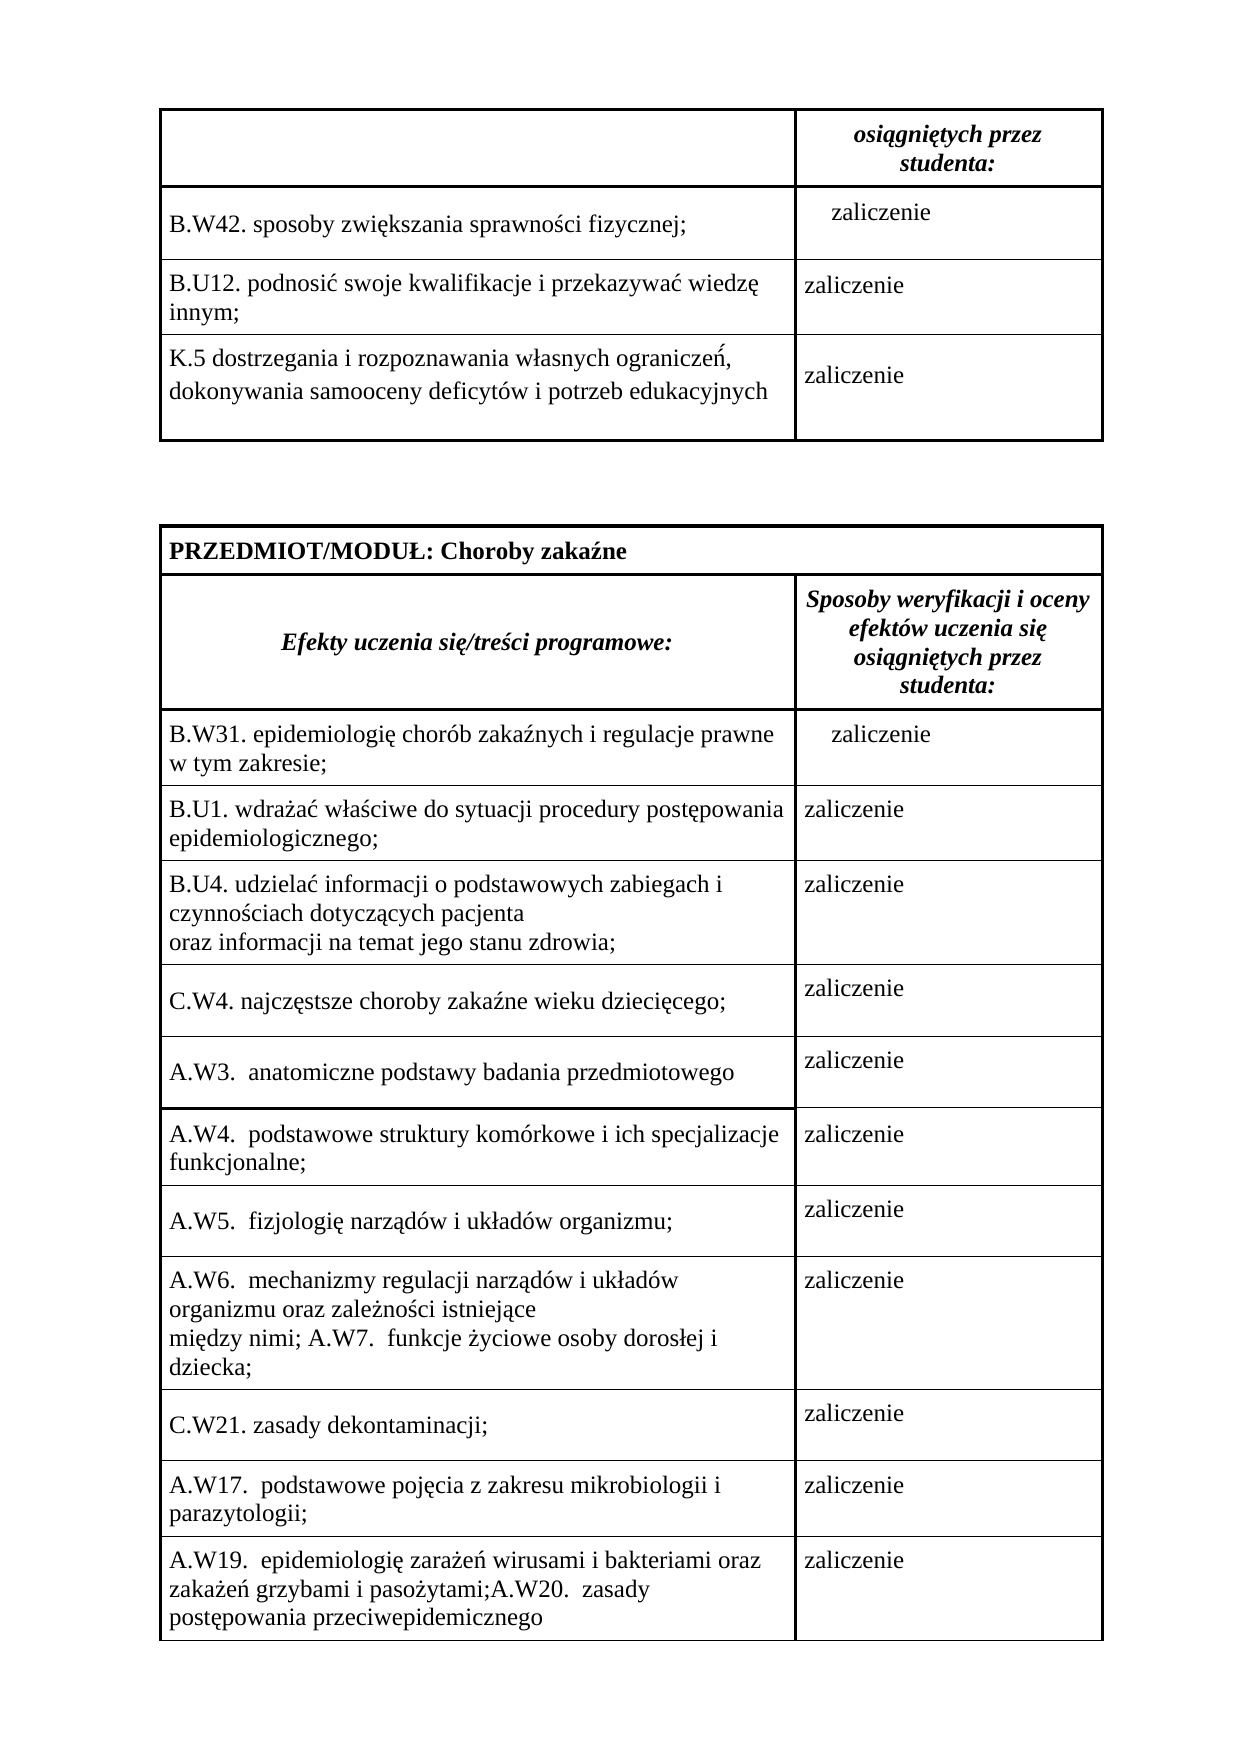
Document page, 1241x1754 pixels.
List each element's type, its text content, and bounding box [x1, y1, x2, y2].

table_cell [797, 111, 1101, 185]
table_cell zaliczenie [797, 1390, 1101, 1460]
table_cell zaliczenie [797, 1037, 1101, 1107]
table_header PRZEDMIOT/MODUŁ: Choroby zakaźne [162, 528, 1101, 573]
table_cell zaliczenie [797, 335, 1101, 439]
table_cell B.U12. podnosić swoje kwalifikacje i przekazywać wiedzę innym; [162, 260, 794, 334]
table_cell A.W4. podstawowe struktury komórkowe i ich specjalizacje funkcjonalne; [162, 1110, 794, 1184]
table_cell B.W42. sposoby zwiększania sprawności fizycznej; [162, 188, 794, 259]
table_cell K.5 dostrzegania i rozpoznawania własnych ograniczeń́, dokonywania samooceny deficytów i potrzeb edukacyjnych [162, 335, 794, 439]
table_cell zaliczenie [797, 1257, 1101, 1389]
table_cell B.U4. udzielać informacji o podstawowych zabiegach i czynnościach dotyczących pacjenta oraz informacji na temat jego stanu zdrowia; [162, 861, 794, 964]
table_cell zaliczenie [797, 1461, 1101, 1536]
table_cell zaliczenie [797, 965, 1101, 1036]
table_cell zaliczenie [797, 711, 1101, 785]
table_cell A.W17. podstawowe pojęcia z zakresu mikrobiologii i parazytologii; [162, 1461, 794, 1536]
table_cell zaliczenie [797, 188, 1101, 259]
table_cell zaliczenie [797, 1537, 1101, 1639]
table_cell A.W19. epidemiologię zarażeń wirusami i bakteriami oraz zakażeń grzybami i pasożytami;A.W20. zasady postępowania przeciwepidemicznego [162, 1537, 794, 1639]
table_cell B.U1. wdrażać właściwe do sytuacji procedury postępowania epidemiologicznego; [162, 786, 794, 860]
table_cell B.W31. epidemiologię chorób zakaźnych i regulacje prawne w tym zakresie; [162, 711, 794, 785]
table_cell zaliczenie [797, 1108, 1101, 1184]
table_cell zaliczenie [797, 260, 1101, 334]
table_cell zaliczenie [797, 861, 1101, 964]
table_cell A.W6. mechanizmy regulacji narządów i układów organizmu oraz zależności istniejące między nimi; A.W7. funkcje życiowe osoby dorosłej i dziecka; [162, 1257, 794, 1389]
table_cell C.W4. najczęstsze choroby zakaźne wieku dziecięcego; [162, 965, 794, 1036]
table_cell zaliczenie [797, 1186, 1101, 1256]
table_cell zaliczenie [797, 786, 1101, 860]
table_cell A.W5. fizjologię narządów i układów organizmu; [162, 1186, 794, 1256]
table_cell Sposoby weryfikacji i oceny efektów uczenia się osiągniętych przez studenta: [797, 576, 1101, 708]
table_cell Efekty uczenia się/treści programowe: [162, 576, 794, 708]
table_cell C.W21. zasady dekontaminacji; [162, 1390, 794, 1460]
table_cell A.W3. anatomiczne podstawy badania przedmiotowego [162, 1037, 794, 1107]
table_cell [162, 111, 794, 185]
